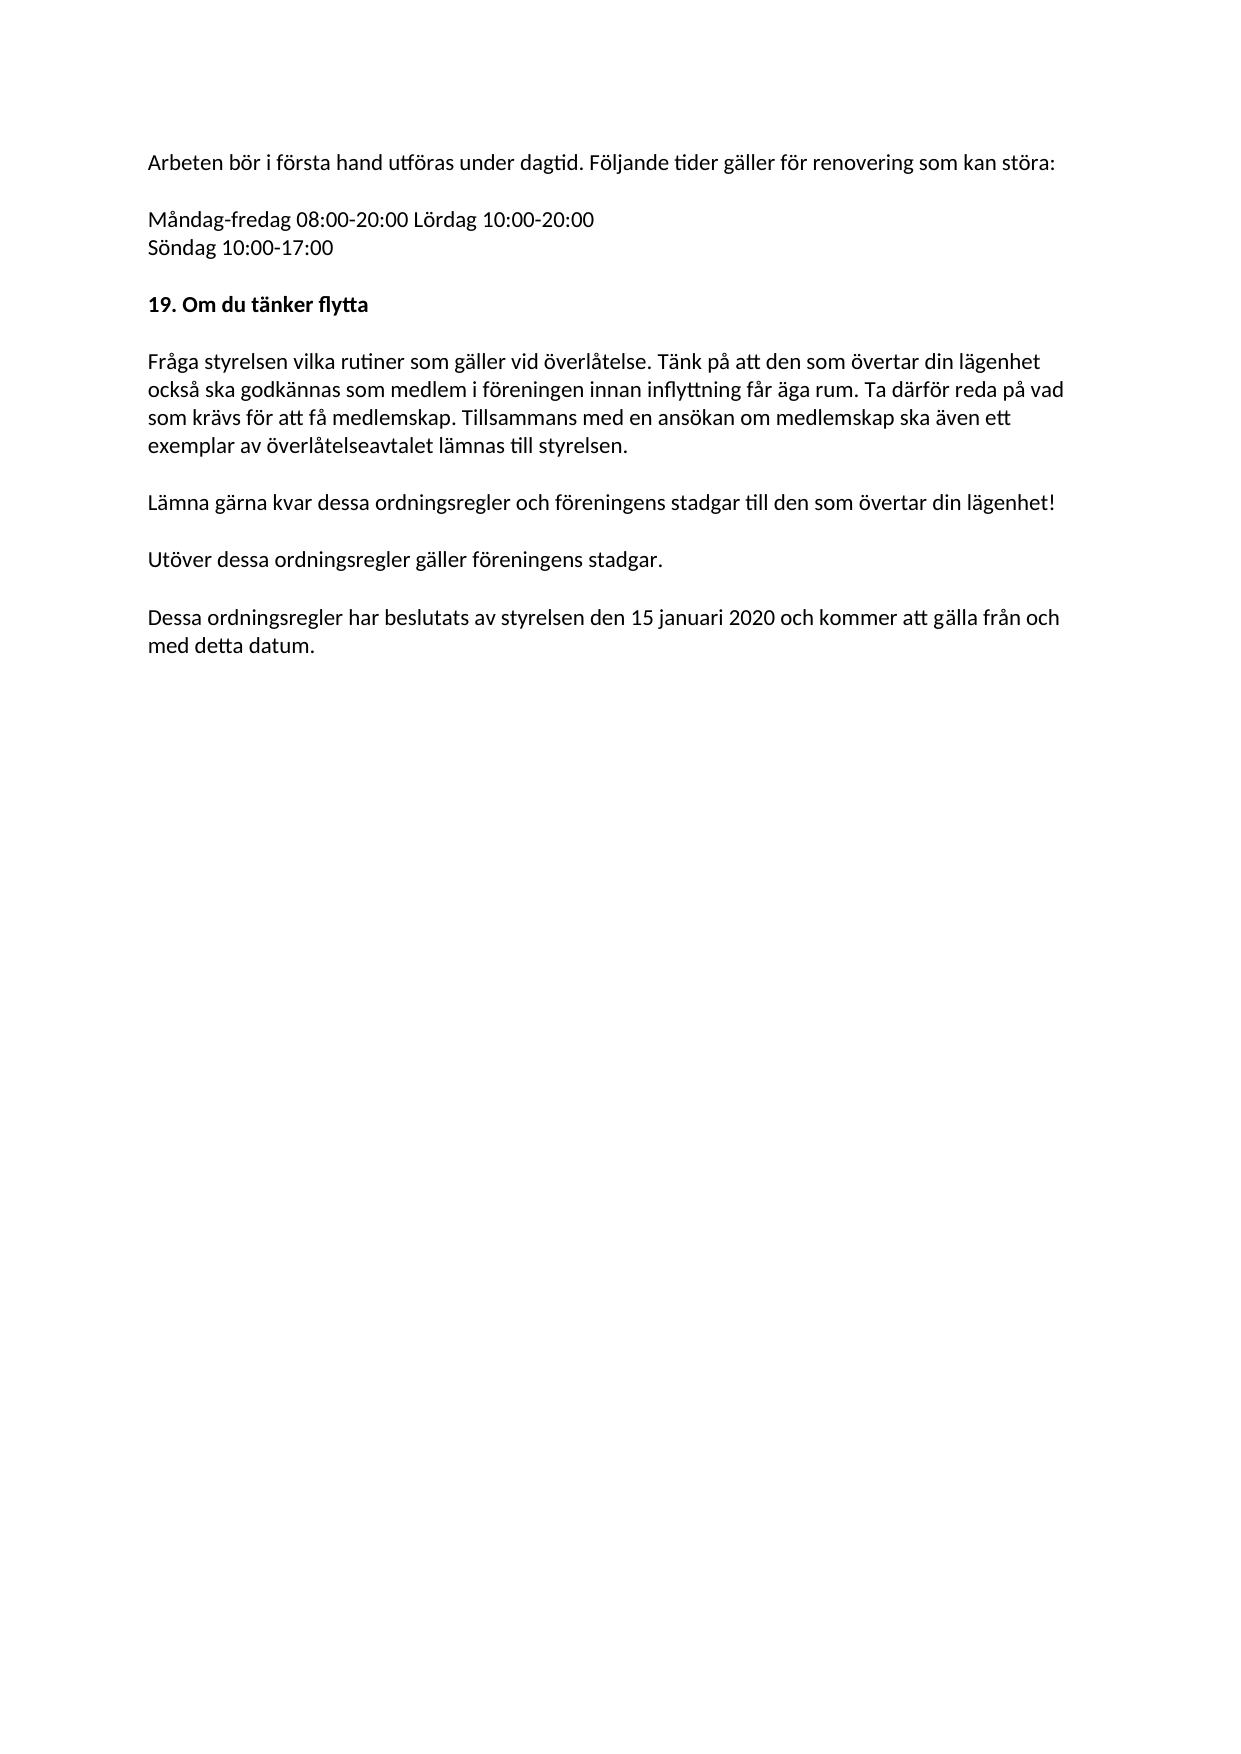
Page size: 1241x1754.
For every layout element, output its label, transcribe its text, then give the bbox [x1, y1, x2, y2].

text 19. Om du tänker flytta [148, 290, 1093, 318]
text Dessa ordningsregler har beslutats av styrelsen den 15 januari 2020 och kommer att gälla från och med detta datum. [148, 603, 1093, 659]
text Utöver dessa ordningsregler gäller föreningens stadgar. [148, 546, 1093, 574]
text Arbeten bör i första hand utföras under dagtid. Följande tider gäller för renovering som kan störa: [148, 148, 1093, 176]
text Lämna gärna kvar dessa ordningsregler och föreningens stadgar till den som övertar din lägenhet! [148, 488, 1093, 516]
text Måndag-fredag 08:00-20:00 Lördag 10:00-20:00 Söndag 10:00-17:00 [148, 205, 1093, 261]
text Fråga styrelsen vilka rutiner som gäller vid överlåtelse. Tänk på att den som övertar din lägenhet också ska godkännas som medlem i föreningen innan inflyttning får äga rum. Ta därför reda på vad som krävs för att få medlemskap. Tillsammans med en ansökan om medlemskap ska även ett exemplar av överlåtelseavtalet lämnas till styrelsen. [148, 347, 1093, 459]
